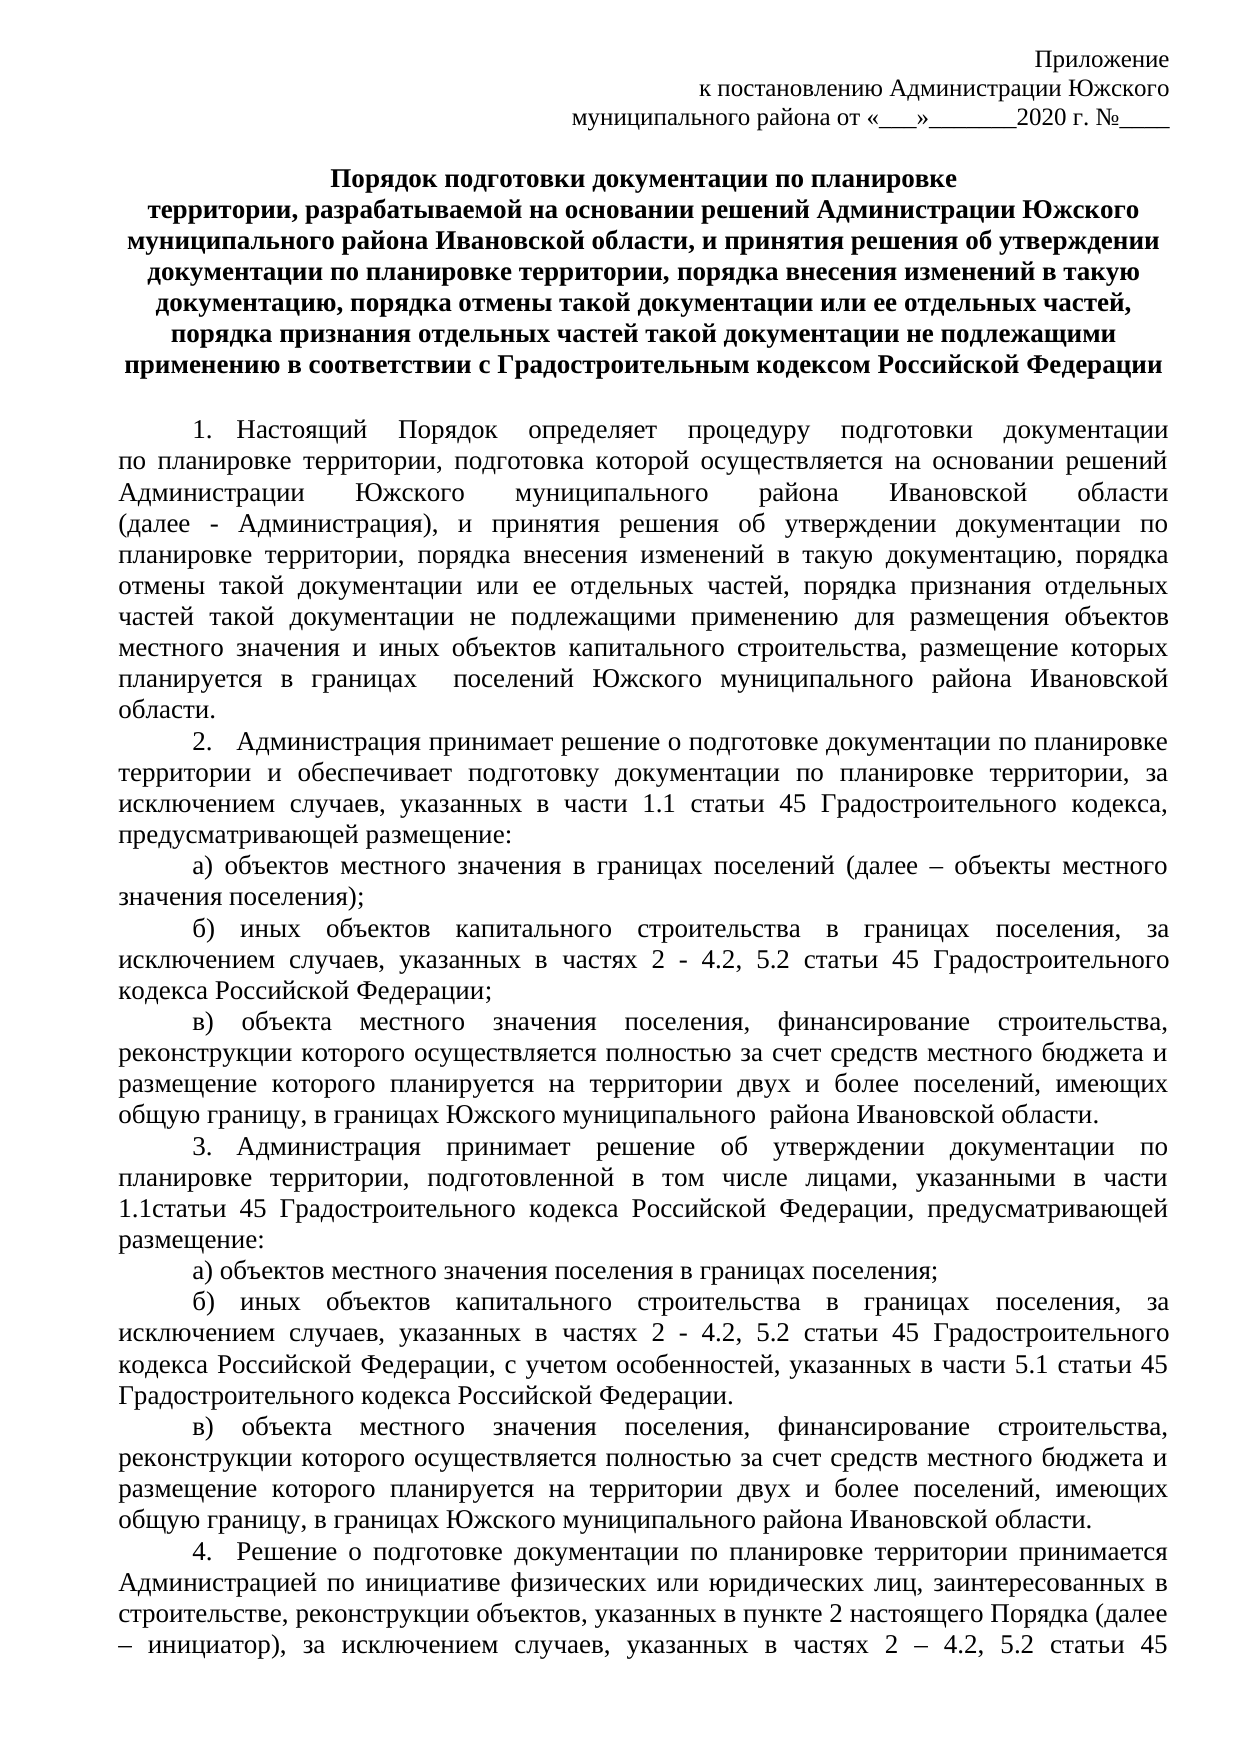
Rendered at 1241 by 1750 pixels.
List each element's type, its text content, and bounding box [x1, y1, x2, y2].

text а) объектов местного значения поселения в границах поселения; [118, 1254, 1169, 1285]
text в) объекта местного значения поселения, финансирование строительства, реконструкции которого осуществляется полностью за счет средств местного бюджета и размещение которого планируется на территории двух и более поселений, имеющих общую границу, в границах Южского муниципального района Ивановской области. [118, 1410, 1169, 1534]
text б) иных объектов капитального строительства в границах поселения, за исключением случаев, указанных в частях 2 - 4.2, 5.2 статьи 45 Градостроительного кодекса Российской Федерации, с учетом особенностей, указанных в части 5.1 статьи 45 Градостроительного кодекса Российской Федерации. [118, 1285, 1169, 1410]
text муниципального района от «___»_______2020 г. №____ [118, 102, 1169, 131]
text в) объекта местного значения поселения, финансирование строительства, реконструкции которого осуществляется полностью за счет средств местного бюджета и размещение которого планируется на территории двух и более поселений, имеющих общую границу, в границах Южского муниципального района Ивановской области. [118, 1005, 1169, 1130]
list Администрация принимает решение о подготовке документации по планировке территории и обеспечивает подготовку документации по планировке территории, за исключением случаев, указанных в части 1.1 статьи 45 Градостроительного кодекса, предусматривающей размещение: [118, 725, 1169, 849]
list Администрация принимает решение об утверждении документации по планировке территории, подготовленной в том числе лицами, указанными в части 1.1статьи 45 Градостроительного кодекса Российской Федерации, предусматривающей размещение: [118, 1130, 1169, 1254]
text а) объектов местного значения в границах поселений (далее – объекты местного значения поселения); [118, 849, 1169, 912]
list Настоящий Порядок определяет процедуру подготовки документации по планировке территории, подготовка которой осуществляется на основании решений Администрации Южского муниципального района Ивановской области (далее - Администрация), и принятия решения об утверждении документации по планировке территории, порядка внесения изменений в такую документацию, порядка отмены такой документации или ее отдельных частей, порядка признания отдельных частей такой документации не подлежащими применению для размещения объектов местного значения и иных объектов капитального строительства, размещение которых планируется в границах поселений Южского муниципального района Ивановской области. [118, 413, 1169, 725]
text к постановлению Администрации Южского [118, 73, 1169, 102]
text Порядок подготовки документации по планировке [118, 162, 1169, 193]
text территории, разрабатываемой на основании решений Администрации Южского муниципального района Ивановской области, и принятия решения об утверждении документации по планировке территории, порядка внесения изменений в такую документацию, порядка отмены такой документации или ее отдельных частей, порядка признания отдельных частей такой документации не подлежащими применению в соответствии с Градостроительным кодексом Российской Федерации [118, 193, 1169, 380]
text Приложение [118, 44, 1169, 73]
text б) иных объектов капитального строительства в границах поселения, за исключением случаев, указанных в частях 2 - 4.2, 5.2 статьи 45 Градостроительного кодекса Российской Федерации; [118, 912, 1169, 1005]
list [118, 1534, 1169, 1659]
